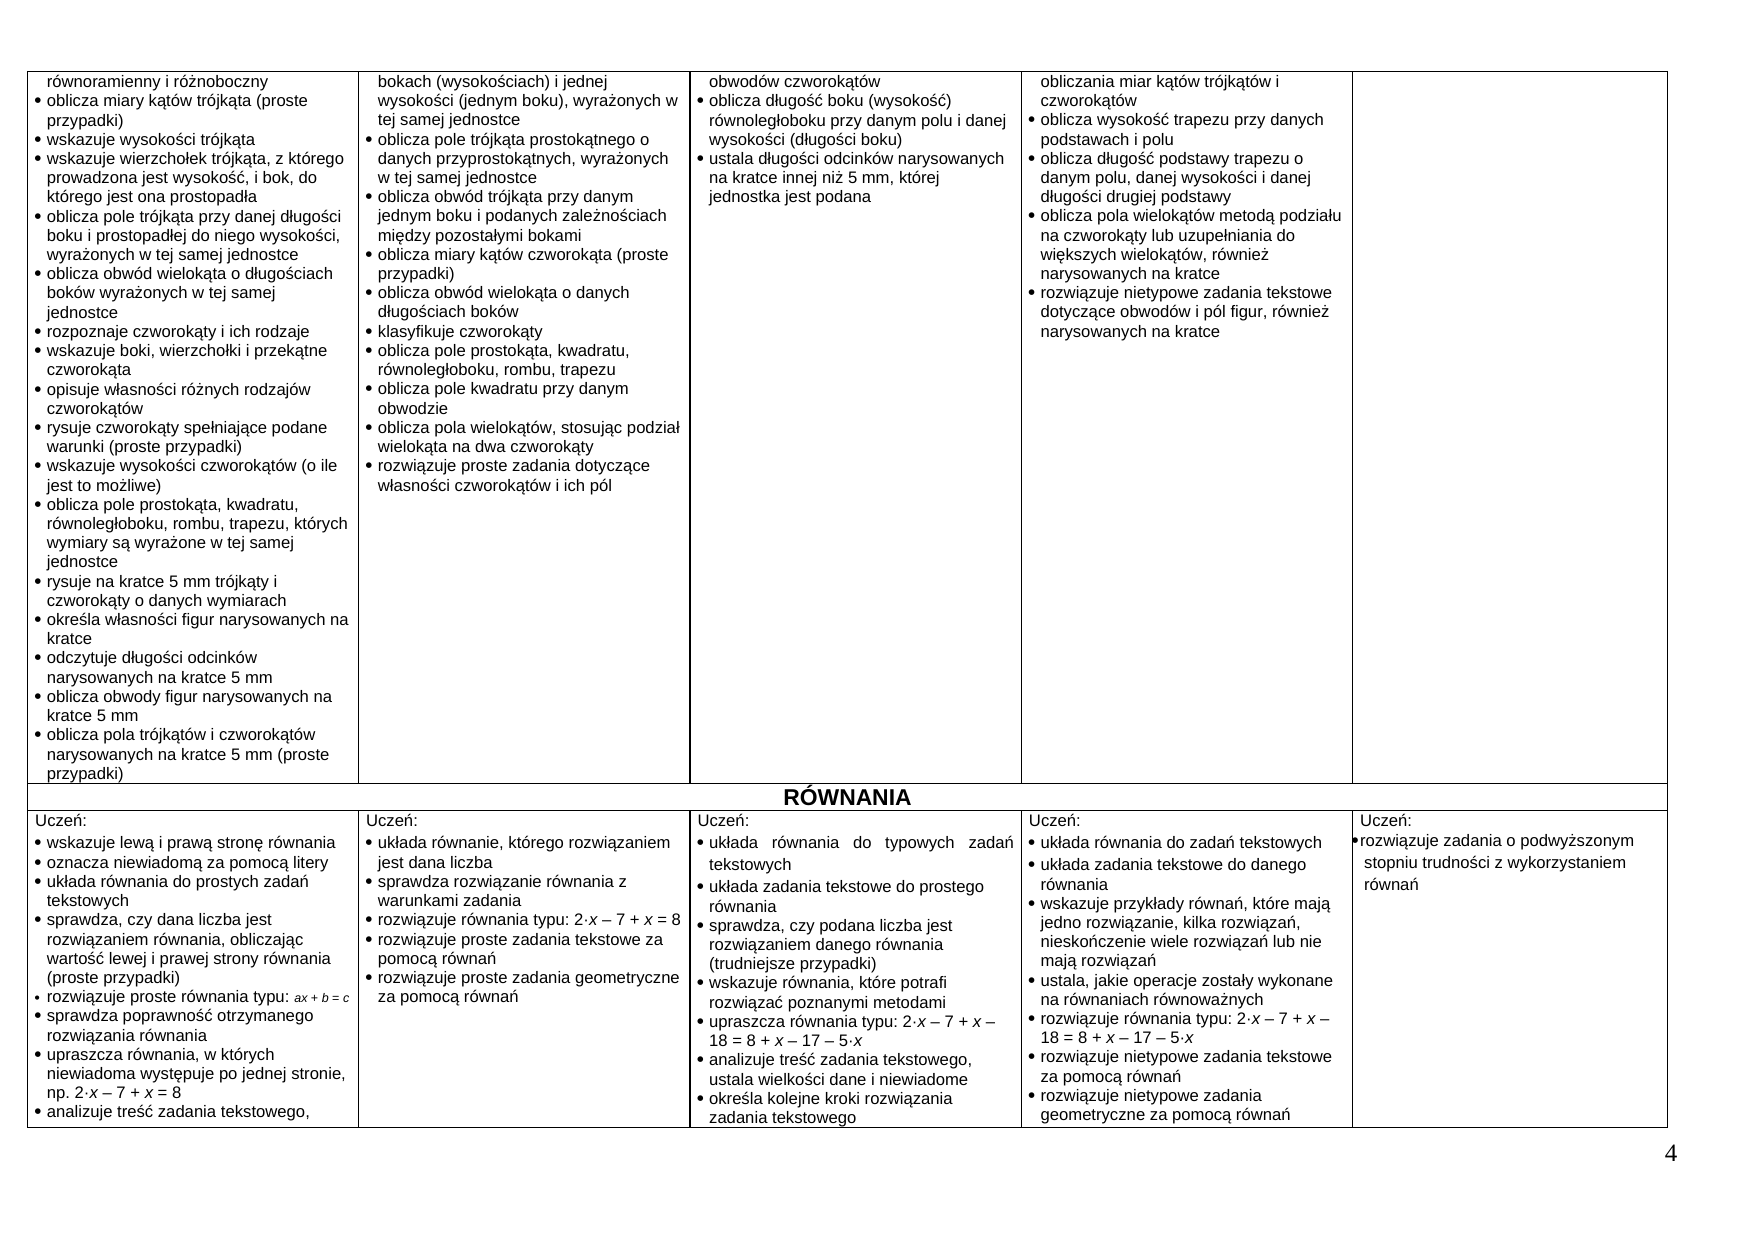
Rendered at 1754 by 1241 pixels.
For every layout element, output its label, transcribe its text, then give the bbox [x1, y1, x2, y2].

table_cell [28, 72, 358, 783]
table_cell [1022, 72, 1352, 783]
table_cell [28, 811, 358, 1127]
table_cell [691, 811, 1021, 1127]
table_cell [359, 811, 689, 1127]
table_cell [359, 72, 689, 783]
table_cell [1022, 811, 1352, 1127]
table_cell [1353, 811, 1667, 1127]
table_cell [691, 72, 1021, 783]
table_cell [1353, 72, 1667, 783]
table_cell RÓWNANIA [28, 784, 1667, 810]
